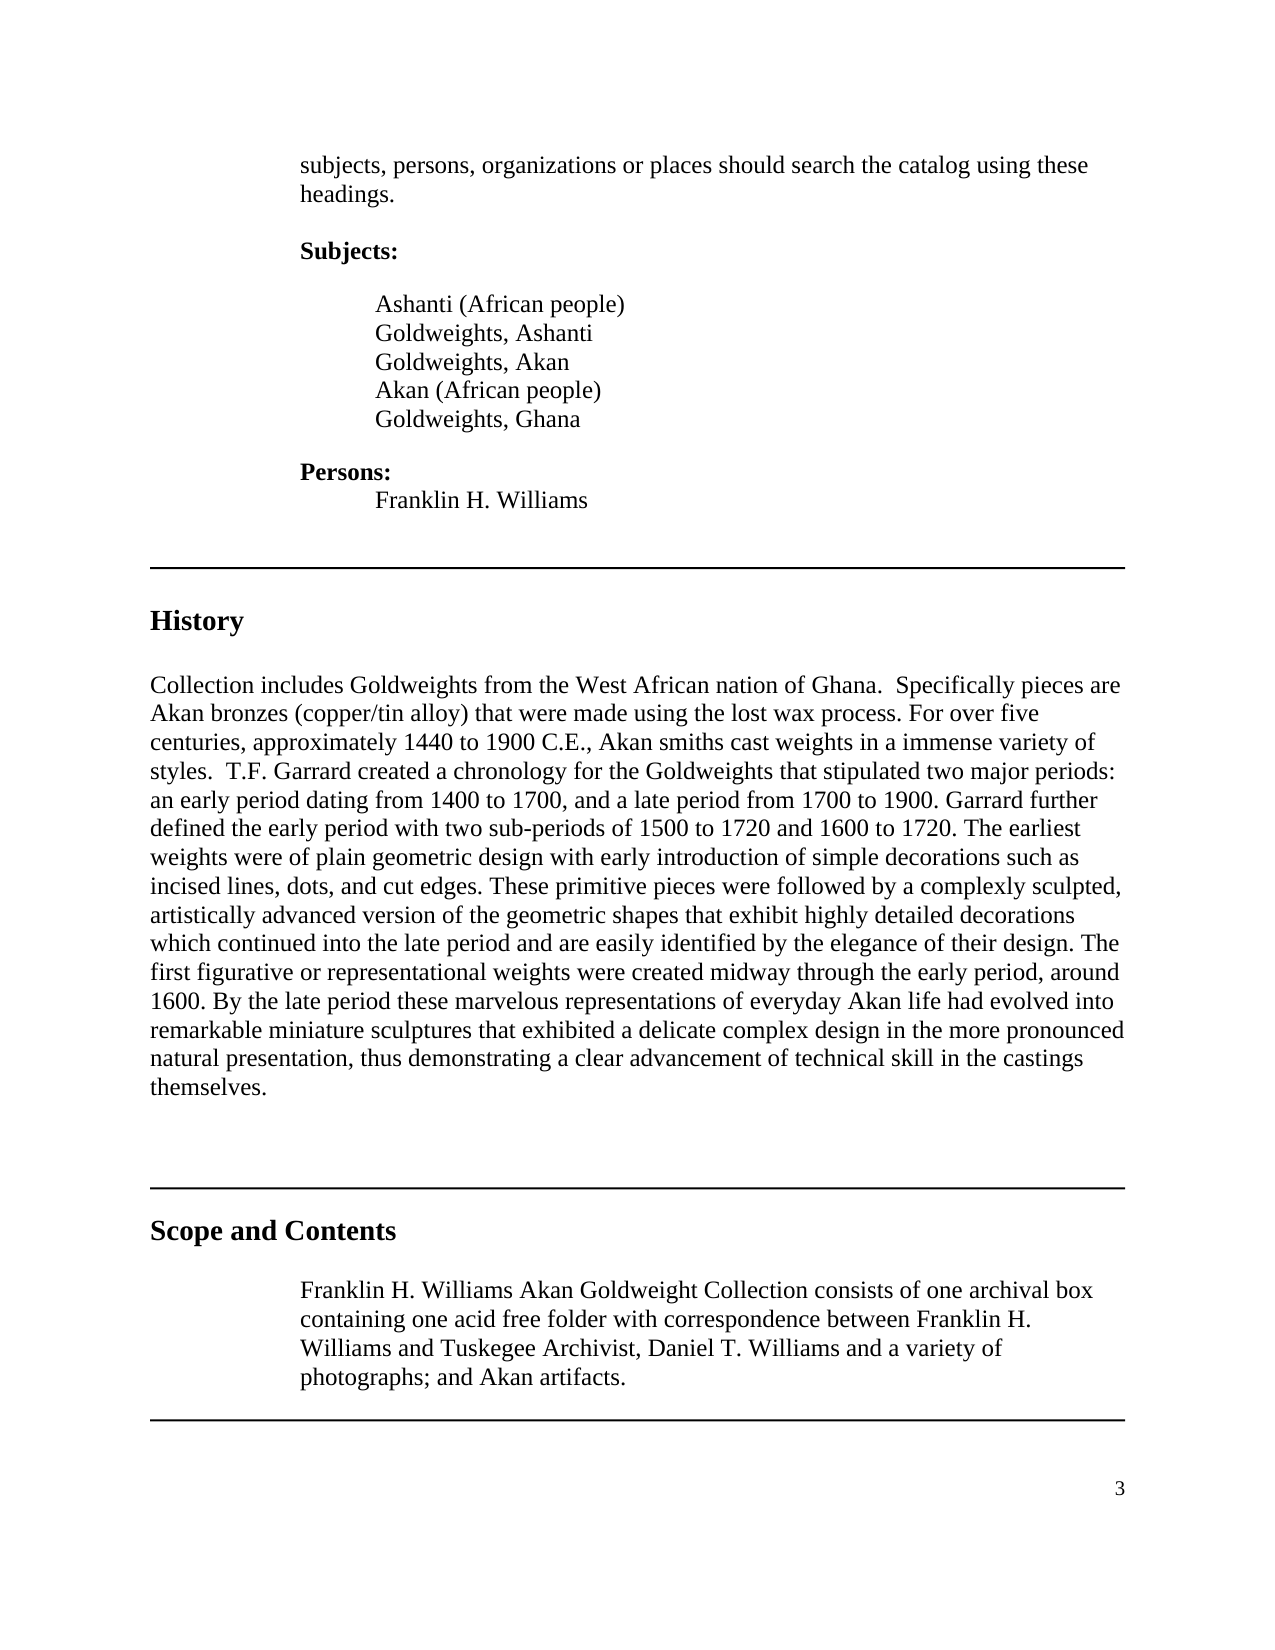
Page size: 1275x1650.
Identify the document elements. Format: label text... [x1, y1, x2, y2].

text Subjects: [300, 236, 1125, 265]
text Akan (African people) [300, 375, 1125, 404]
text (African people) [300, 289, 1125, 318]
text History [150, 603, 1125, 636]
text photographs; and Akan artifacts. [150, 1362, 1125, 1391]
text Collection includes Goldweights from the West African nation of . Specifically pieces are Akan bronzes (copper/tin alloy) that were made using the lost wax process. For over five centuries, approximately 1440 to 1900 C.E., Akan smiths cast weights in a immense variety of styles. T.F. Garrard created a chronology for the Goldweights that stipulated two major periods: an early period dating from 1400 to 1700, and a late period from 1700 to 1900. Garrard further defined the early period with two sub-periods of 1500 to 1720 and 1600 to 1720. The earliest weights were of plain geometric design with early introduction of simple decorations such as incised lines, dots, and cut edges. These primitive pieces were followed by a complexly sculpted, artistically advanced version of the geometric shapes that exhibit highly detailed decorations which continued into the late period and are easily identified by the elegance of their design. The first figurative or representational weights were created midway through the early period, around 1600. By the late period these marvelous representations of everyday Akan life had evolved into remarkable miniature sculptures that exhibited a delicate complex design in the more pronounced natural presentation, thus demonstrating a clear advancement of technical skill in the castings themselves. [150, 670, 1125, 1101]
text Persons: [300, 457, 1125, 486]
text Williams and Tuskegee Archivist, Daniel T. Williams and a variety of [150, 1333, 1125, 1362]
text Scope and Contents [150, 1213, 1125, 1247]
text Goldweights, Akan [300, 347, 1125, 375]
text containing one acid free folder with correspondence between Franklin H. [150, 1304, 1125, 1333]
text Franklin H. Williams Akan Goldweight Collection consists of one archival box [150, 1276, 1125, 1304]
text Franklin H. Williams [300, 486, 1125, 514]
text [300, 150, 1125, 207]
